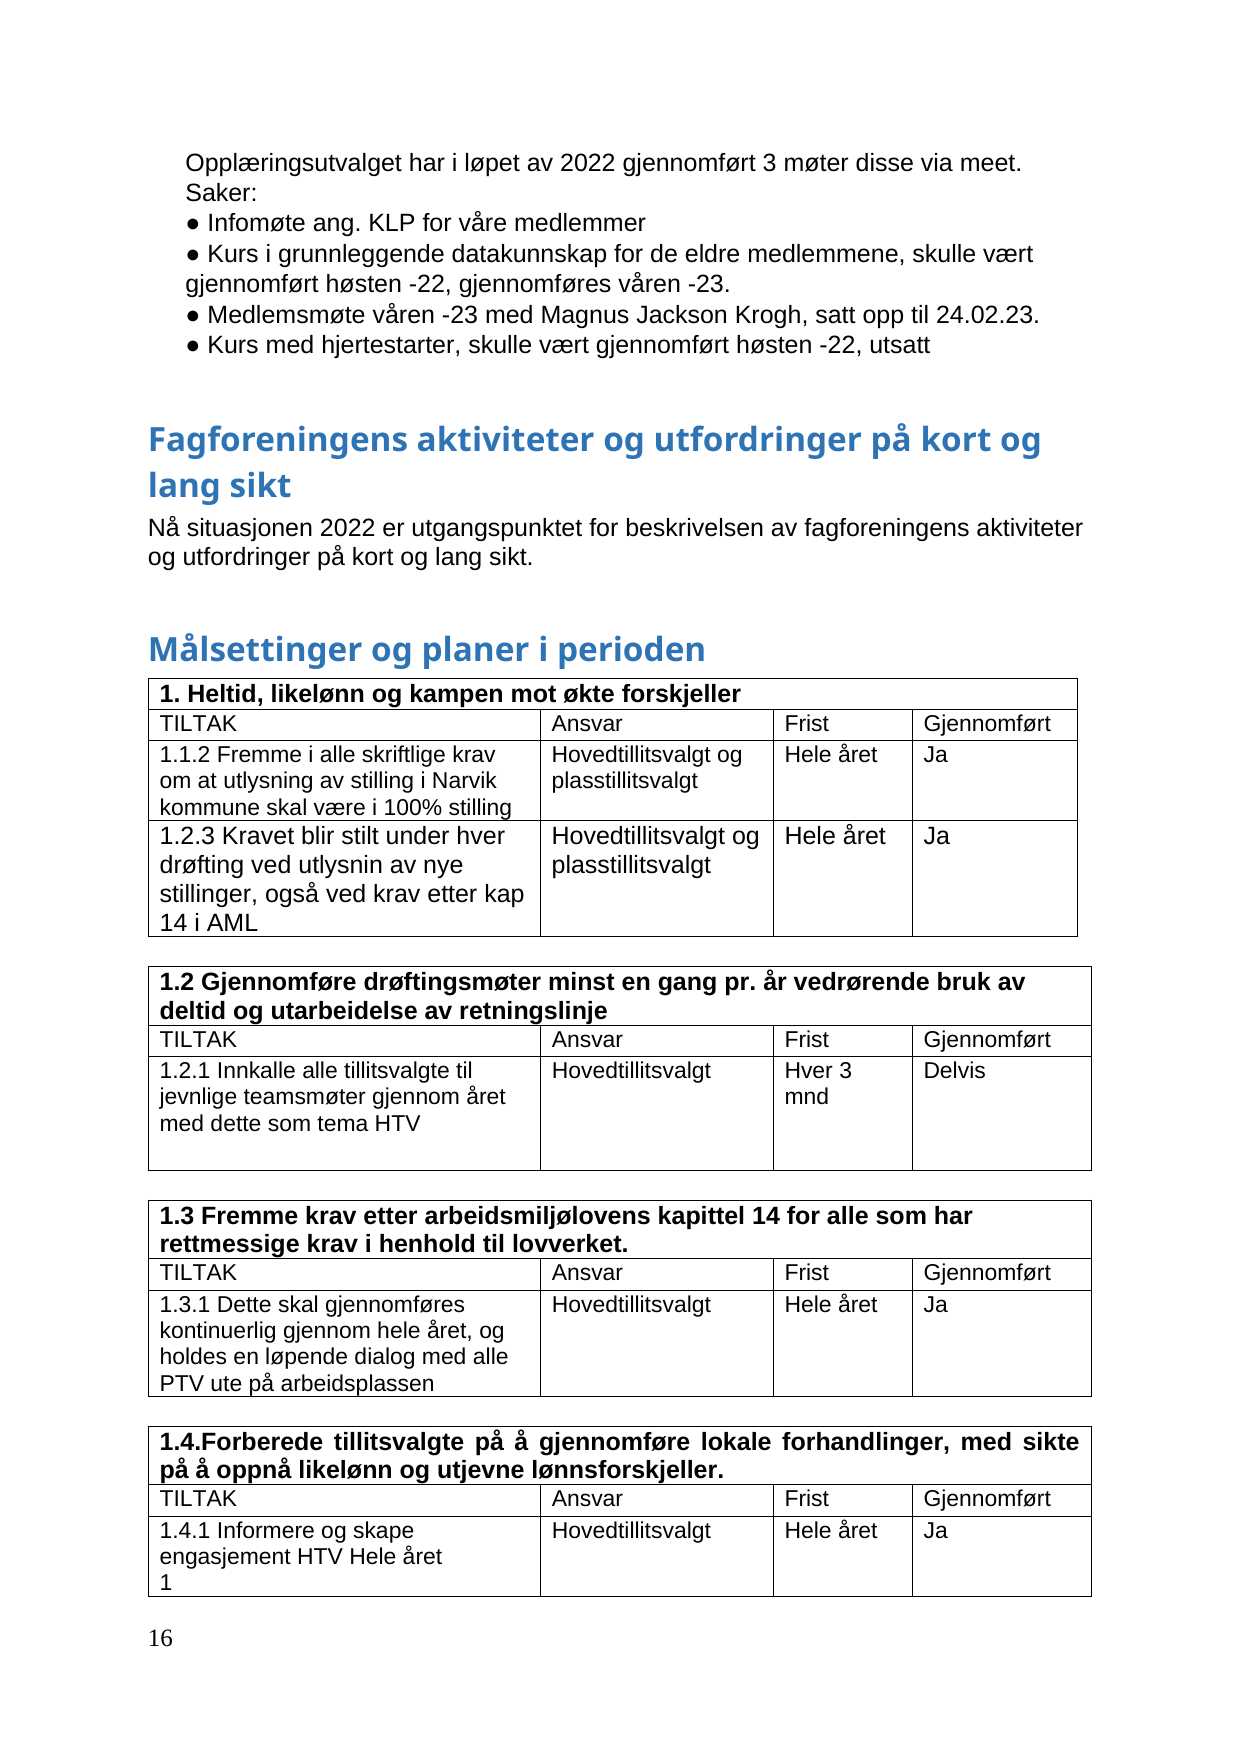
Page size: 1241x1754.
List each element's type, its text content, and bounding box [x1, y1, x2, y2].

table_cell Ja [913, 1517, 1091, 1596]
table_cell 1.3.1 Dette skal gjennomføres kontinuerlig gjennom hele året, og holdes en løpende dialog med alle PTV ute på arbeidsplassen [149, 1291, 540, 1396]
subtitle Fagforeningens aktiviteter og utfordringer på kort og lang sikt [148, 416, 1093, 507]
table_cell 1.2.3 Kravet blir stilt under hver drøfting ved utlysnin av nye stillinger, også ved krav etter kap 14 i AML [149, 821, 540, 936]
table_header Frist [774, 710, 912, 740]
table_cell Hele året [774, 741, 912, 820]
table_header Gjennomført [913, 1026, 1091, 1056]
table_header TILTAK [149, 1026, 540, 1056]
table_cell Hovedtillitsvalgt og plasstillitsvalgt [541, 821, 773, 936]
table_header Frist [774, 1026, 912, 1056]
table_cell 1.2.1 Innkalle alle tillitsvalgte til jevnlige teamsmøter gjennom året med dette som tema HTV [149, 1057, 540, 1170]
table_cell Delvis [913, 1057, 1091, 1170]
table_header 1.4.Forberede tillitsvalgte på å gjennomføre lokale forhandlinger, med sikte på å oppnå likelønn og utjevne lønnsforskjeller. [149, 1427, 1091, 1484]
text Nå situasjonen 2022 er utgangspunktet for beskrivelsen av fagforeningens aktiviteter og utfordringer på kort og lang sikt. [148, 513, 1093, 571]
list ● Kurs i grunnleggende datakunnskap for de eldre medlemmene, skulle vært gjennomført høsten -22, gjennomføres våren -23. [185, 239, 1093, 298]
table_header TILTAK [149, 1485, 540, 1516]
table_header 1.2 Gjennomføre drøftingsmøter minst en gang pr. år vedrørende bruk av deltid og utarbeidelse av retningslinje [149, 967, 1091, 1024]
table_cell Hovedtillitsvalgt [541, 1517, 773, 1596]
table_header Gjennomført [913, 1259, 1091, 1289]
list Opplæringsutvalget har i løpet av 2022 gjennomført 3 møter disse via meet. Saker: [185, 148, 1093, 207]
table_header Gjennomført [913, 710, 1077, 740]
table_cell Hele året [774, 821, 912, 936]
table_cell Hovedtillitsvalgt [541, 1291, 773, 1396]
table_cell Hele året [774, 1517, 912, 1596]
table_header Gjennomført [913, 1485, 1091, 1516]
table_header TILTAK [149, 710, 540, 740]
table_cell Hovedtillitsvalgt [541, 1057, 773, 1170]
list ● Medlemsmøte våren -23 med Magnus Jackson Krogh, satt opp til 24.02.23. [185, 300, 1093, 328]
table_header Ansvar [541, 1026, 773, 1056]
table_cell 1.4.1 Informere og skape engasjement HTV Hele året 1 [149, 1517, 540, 1596]
table_header Frist [774, 1259, 912, 1289]
table_header Frist [774, 1485, 912, 1516]
table_header Ansvar [541, 710, 773, 740]
table_header Ansvar [541, 1485, 773, 1516]
table_cell Hovedtillitsvalgt og plasstillitsvalgt [541, 741, 773, 820]
table_cell 1.1.2 Fremme i alle skriftlige krav om at utlysning av stilling i Narvik kommune skal være i 100% stilling [149, 741, 540, 820]
table_cell Ja [913, 1291, 1091, 1396]
subtitle Målsettinger og planer i perioden [148, 626, 1093, 671]
table_cell Ja [913, 821, 1077, 936]
table_cell Hver 3 mnd [774, 1057, 912, 1170]
table_header 1. Heltid, likelønn og kampen mot økte forskjeller [149, 679, 1077, 709]
table_header TILTAK [149, 1259, 540, 1289]
list ● Kurs med hjertestarter, skulle vært gjennomført høsten -22, utsatt [185, 330, 1093, 359]
table_cell Ja [913, 741, 1077, 820]
table_header Ansvar [541, 1259, 773, 1289]
table_cell Hele året [774, 1291, 912, 1396]
table_header 1.3 Fremme krav etter arbeidsmiljølovens kapittel 14 for alle som har rettmessige krav i henhold til lovverket. [149, 1201, 1091, 1258]
list ● Infomøte ang. KLP for våre medlemmer [185, 208, 1093, 237]
